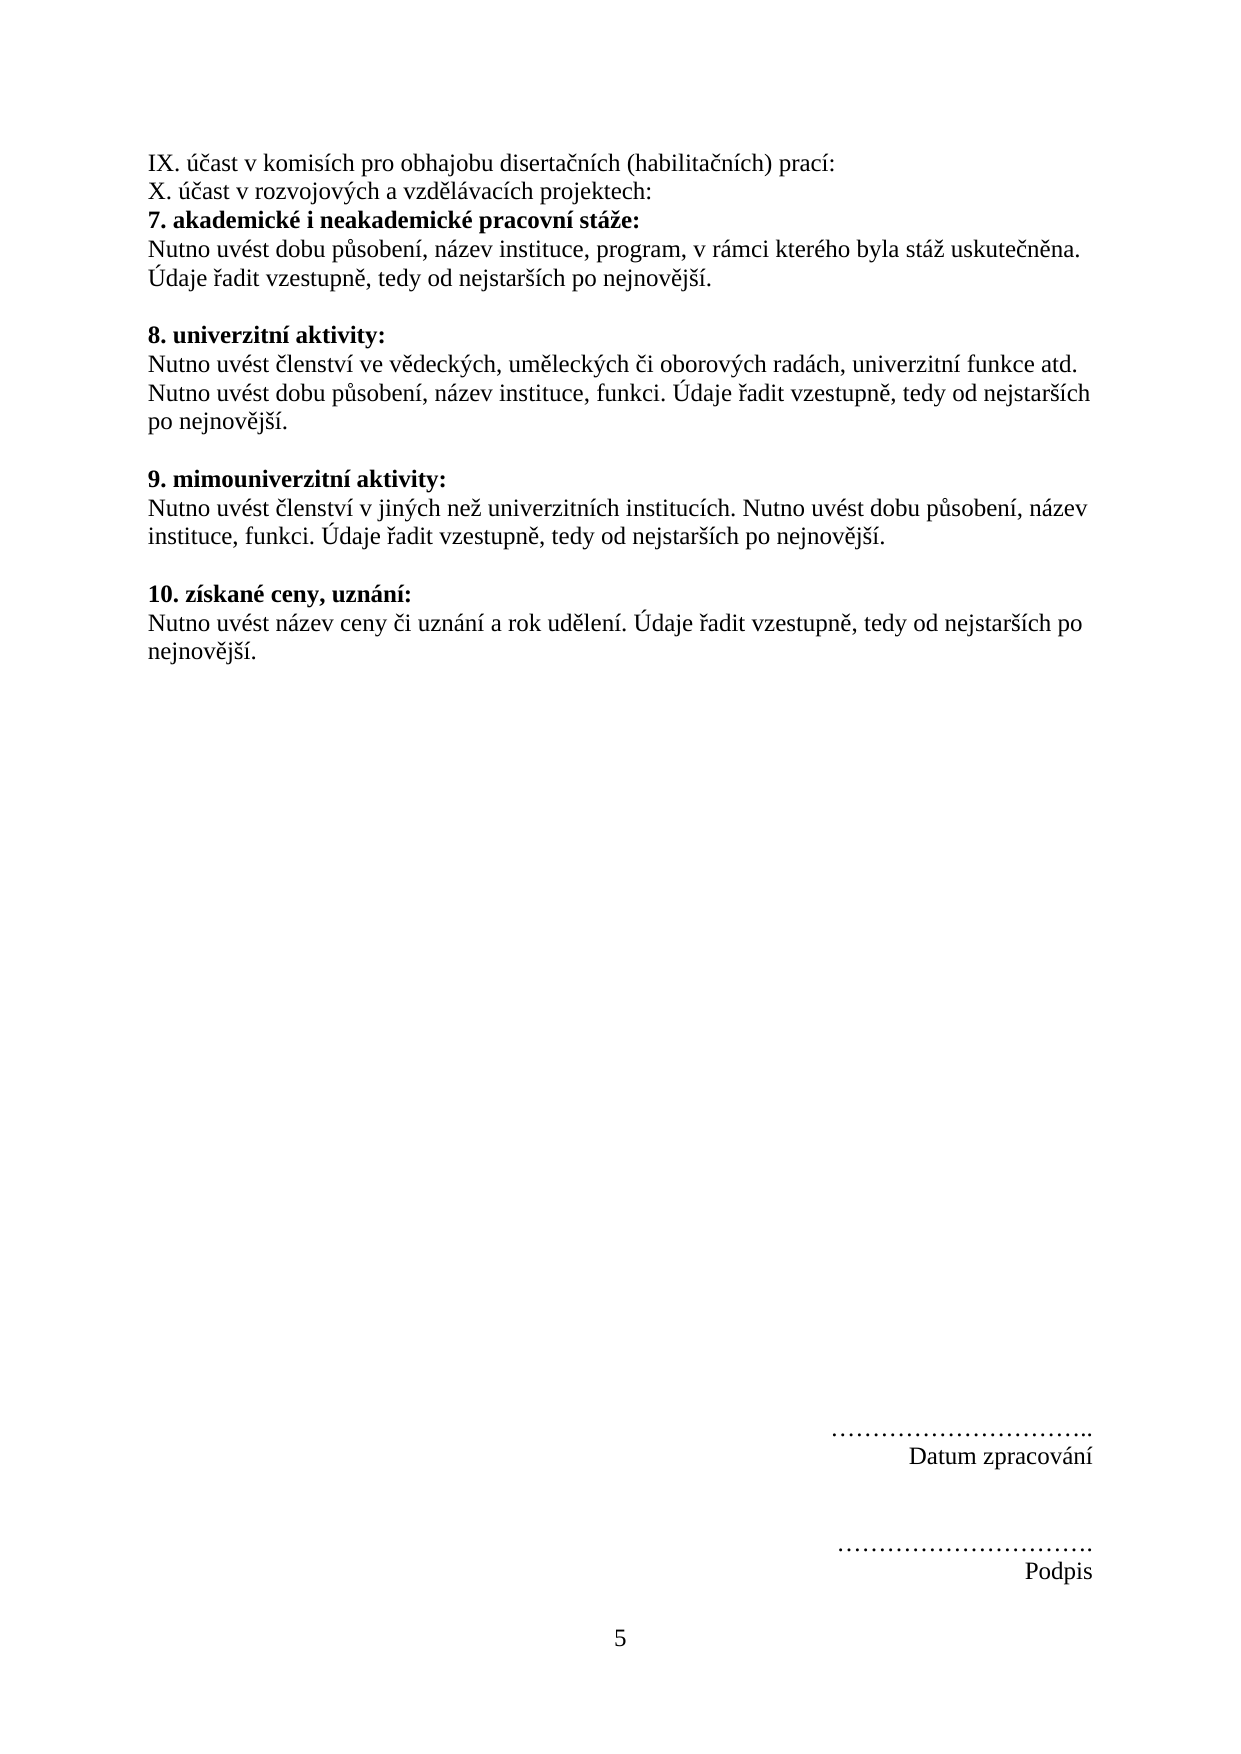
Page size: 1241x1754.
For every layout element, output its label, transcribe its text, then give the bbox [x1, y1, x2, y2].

text …………………………. [148, 1528, 1093, 1556]
text Nutno uvést dobu působení, název instituce, program, v rámci kterého byla stáž uskutečněna. Údaje řadit vzestupně, tedy od nejstarších po nejnovější. [148, 234, 1093, 291]
text X. účast v rozvojových a vzdělávacích projektech: [148, 176, 1093, 205]
text Nutno uvést členství ve vědeckých, uměleckých či oborových radách, univerzitní funkce atd. Nutno uvést dobu působení, název instituce, funkci. Údaje řadit vzestupně, tedy od nejstarších po nejnovější. [148, 349, 1093, 435]
text 10. získané ceny, uznání: [148, 579, 1093, 608]
text IX. účast v komisích pro obhajobu disertačních (habilitačních) prací: [148, 148, 1093, 176]
text Nutno uvést název ceny či uznání a rok udělení. Údaje řadit vzestupně, tedy od nejstarších po nejnovější. [148, 608, 1093, 665]
text Datum zpracování [148, 1441, 1093, 1470]
text ………………………….. [148, 1413, 1093, 1441]
text 8. univerzitní aktivity: [148, 320, 1093, 349]
text Nutno uvést členství v jiných než univerzitních institucích. Nutno uvést dobu působení, název instituce, funkci. Údaje řadit vzestupně, tedy od nejstarších po nejnovější. [148, 493, 1093, 550]
text Podpis [148, 1556, 1093, 1585]
text 9. mimouniverzitní aktivity: [148, 464, 1093, 493]
text 7. akademické i neakademické pracovní stáže: [148, 205, 1093, 234]
